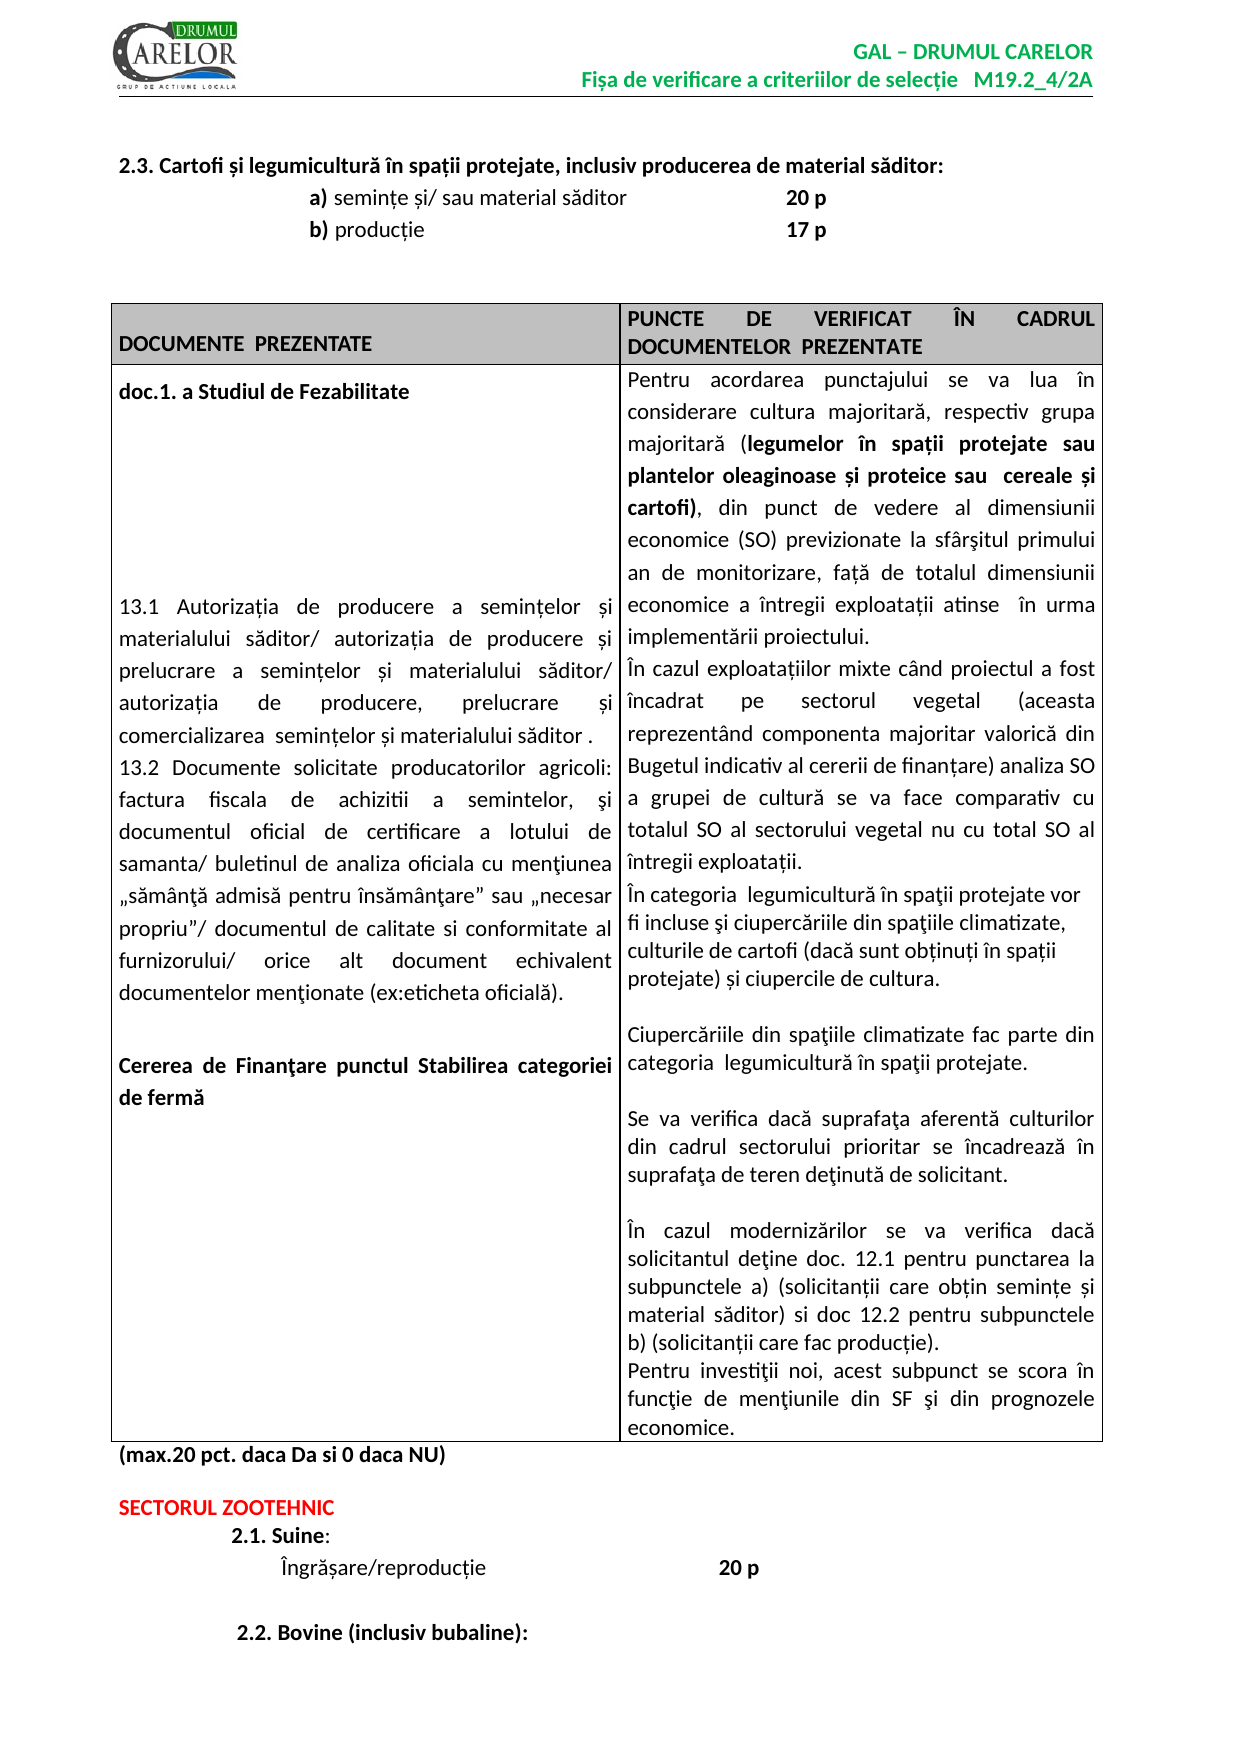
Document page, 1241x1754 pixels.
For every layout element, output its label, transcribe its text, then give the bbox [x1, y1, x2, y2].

text 2.2. Bovine (inclusiv bubaline): [237, 1618, 1093, 1646]
text SECTORUL ZOOTEHNIC [118, 1494, 1093, 1521]
text (max.20 pct. daca Da si 0 daca NU) [118, 1442, 1093, 1468]
table_header DOCUMENTE PREZENTATE [112, 304, 619, 364]
table_header PUNCTE DE VERIFICAT ÎN CADRUL DOCUMENTELOR PREZENTATE [621, 304, 1102, 364]
table_cell Pentru acordarea punctajului se va lua în considerare cultura majoritară, respectiv grupa majoritară (legumelor în spaţii protejate sau plantelor oleaginoase şi proteice sau cereale şi cartofi), din punct de vedere al dimensiunii economice (SO) previzionate la sfârşitul primului an de monitorizare, faţă de totalul dimensiunii economice a întregii exploataţii atinse în urma implementării proiectului. În cazul exploataţiilor mixte când proiectul a fost încadrat pe sectorul vegetal (aceasta reprezentând componenta majoritar valorică din Bugetul indicativ al cererii de finanţare) analiza SO a grupei de cultură se va face comparativ cu totalul SO al sectorului vegetal nu cu total SO al întregii exploataţii. În categoria legumicultură în spaţii protejate vor fi incluse şi ciupercăriile din spaţiile climatizate, culturile de cartofi (dacă sunt obținuți în spații protejate) și ciupercile de cultura. Ciupercăriile din spaţiile climatizate fac parte din categoria legumicultură în spaţii protejate. Se va verifica dacă suprafaţa aferentă culturilor din cadrul sectorului prioritar se încadrează în suprafaţa de teren deţinută de solicitant. În cazul modernizărilor se va verifica dacă solicitantul deţine doc. 12.1 pentru punctarea la subpunctele a) (solicitanții care obțin semințe și material săditor) si doc 12.2 pentru subpunctele b) (solicitanții care fac producție). Pentru investiţii noi, acest subpunct se scora în funcţie de menţiunile din SF şi din prognozele economice. [621, 365, 1102, 1441]
picture [108, 17, 243, 93]
text a) semințe și/ sau material săditor 20 p [118, 183, 1093, 211]
text 2.1. Suine: [231, 1521, 1093, 1549]
text 2.3. Cartofi și legumicultură în spații protejate, inclusiv producerea de material săditor: [118, 151, 1093, 179]
table_cell doc.1. a Studiul de Fezabilitate 13.1 Autorizaţia de producere a seminţelor şi materialului săditor/ autorizaţia de producere și prelucrare a seminţelor şi materialului săditor/ autorizaţia de producere, prelucrare şi comercializarea seminţelor şi materialului săditor . 13.2 Documente solicitate producatorilor agricoli: factura fiscala de achizitii a semintelor, şi documentul oficial de certificare a lotului de samanta/ buletinul de analiza oficiala cu menţiunea „sămânţă admisă pentru însămânţare” sau „necesar propriu”/ documentul de calitate si conformitate al furnizorului/ orice alt document echivalent documentelor menţionate (ex:eticheta oficială). Cererea de Finanţare punctul Stabilirea categoriei de fermă [112, 365, 619, 1441]
text b) producție 17 p [118, 215, 1093, 243]
text Îngrășare/reproducție 20 p [118, 1553, 1093, 1581]
